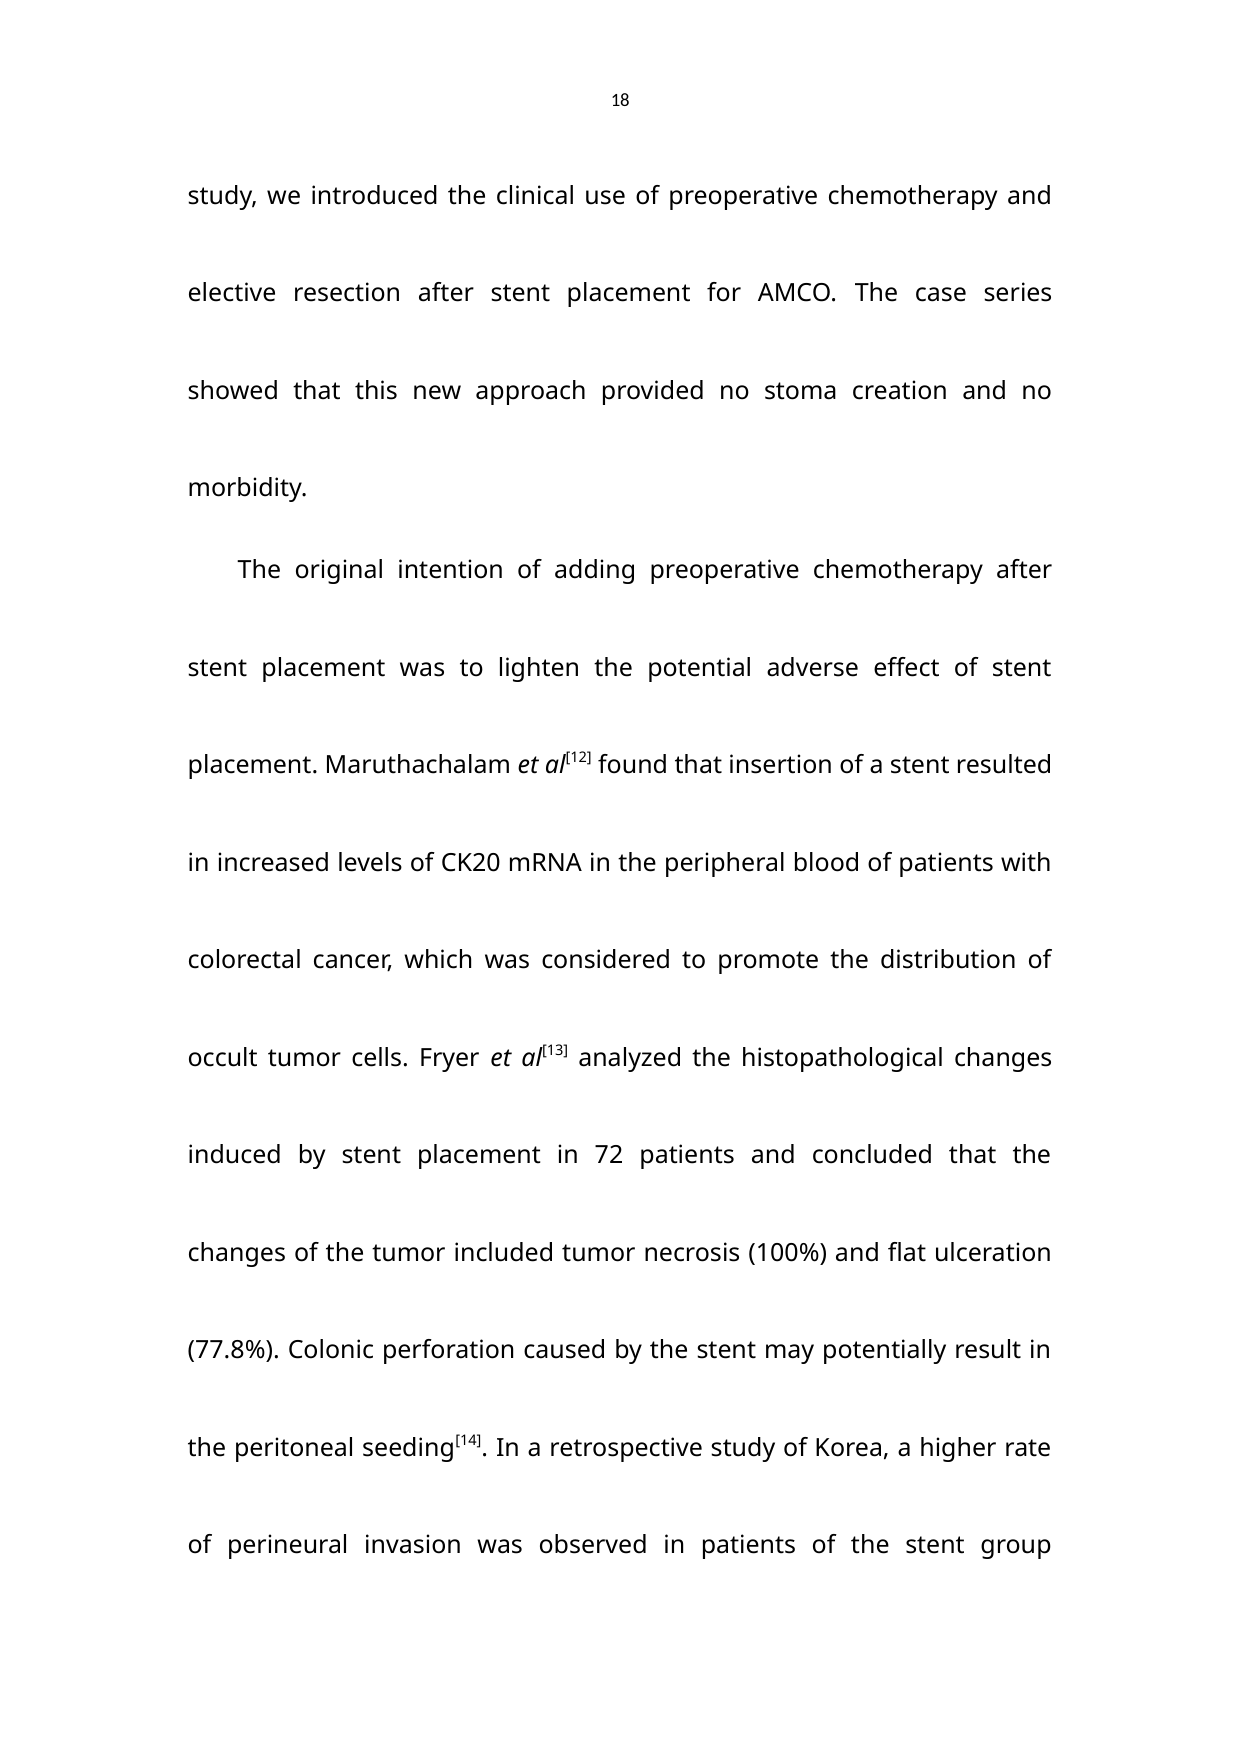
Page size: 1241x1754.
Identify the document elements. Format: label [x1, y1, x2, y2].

text [187, 162, 1053, 519]
text [187, 536, 1053, 1576]
